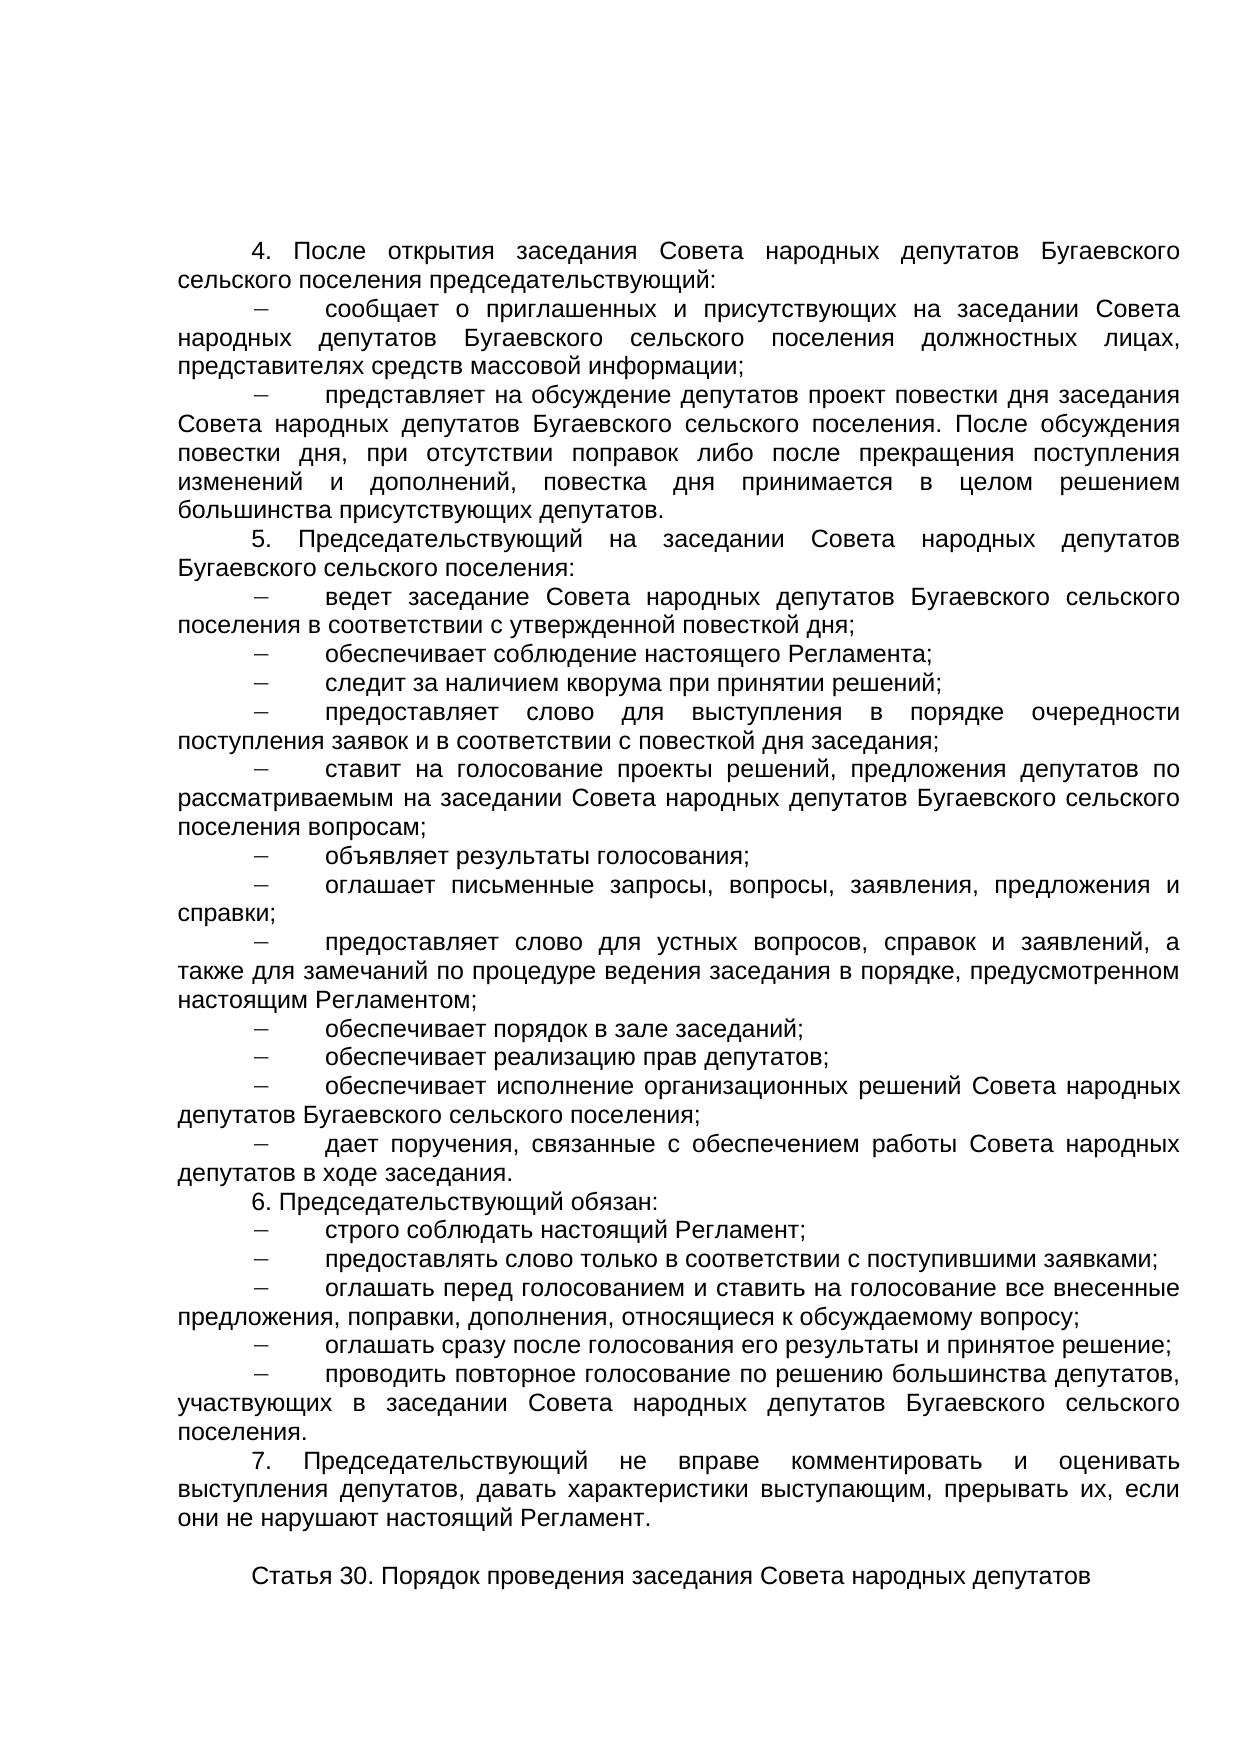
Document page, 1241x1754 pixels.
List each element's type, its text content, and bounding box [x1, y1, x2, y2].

list оглашает письменные запросы, вопросы, заявления, предложения и справки; [177, 869, 1181, 927]
text 7. Председательствующий не вправе комментировать и оценивать выступления депутатов, давать характеристики выступающим, прерывать их, если они не нарушают настоящий Регламент. [177, 1446, 1181, 1532]
text 4. После открытия заседания Совета народных депутатов Бугаевского сельского поселения председательствующий: [177, 236, 1181, 294]
list объявляет результаты голосования; [177, 841, 1181, 869]
list оглашать сразу после голосования его результаты и принятое решение; [177, 1331, 1181, 1359]
list проводить повторное голосование по решению большинства депутатов, участвующих в заседании Совета народных депутатов Бугаевского сельского поселения. [177, 1359, 1181, 1446]
list предоставляет слово для устных вопросов, справок и заявлений, а также для замечаний по процедуре ведения заседания в порядке, предусмотренном настоящим Регламентом; [177, 927, 1181, 1013]
list обеспечивает исполнение организационных решений Совета народных депутатов Бугаевского сельского поселения; [177, 1071, 1181, 1129]
list оглашать перед голосованием и ставить на голосование все внесенные предложения, поправки, дополнения, относящиеся к обсуждаемому вопросу; [177, 1273, 1181, 1331]
list ставит на голосование проекты решений, предложения депутатов по рассматриваемым на заседании Совета народных депутатов Бугаевского сельского поселения вопросам; [177, 754, 1181, 841]
text 5. Председательствующий на заседании Совета народных депутатов Бугаевского сельского поселения: [177, 524, 1181, 581]
list ведет заседание Совета народных депутатов Бугаевского сельского поселения в соответствии с утвержденной повесткой дня; [177, 581, 1181, 639]
text 6. Председательствующий обязан: [177, 1186, 1181, 1215]
list следит за наличием кворума при принятии решений; [177, 668, 1181, 697]
list сообщает о приглашенных и присутствующих на заседании Совета народных депутатов Бугаевского сельского поселения должностных лицах, представителях средств массовой информации; [177, 294, 1181, 380]
list обеспечивает реализацию прав депутатов; [177, 1042, 1181, 1071]
list представляет на обсуждение депутатов проект повестки дня заседания Совета народных депутатов Бугаевского сельского поселения. После обсуждения повестки дня, при отсутствии поправок либо после прекращения поступления изменений и дополнений, повестка дня принимается в целом решением большинства присутствующих депутатов. [177, 380, 1181, 524]
list дает поручения, связанные с обеспечением работы Совета народных депутатов в ходе заседания. [177, 1129, 1181, 1186]
text Статья 30. Порядок проведения заседания Совета народных депутатов [177, 1561, 1181, 1589]
list обеспечивает соблюдение настоящего Регламента; [177, 639, 1181, 668]
list предоставлять слово только в соответствии с поступившими заявками; [177, 1244, 1181, 1273]
list обеспечивает порядок в зале заседаний; [177, 1013, 1181, 1042]
list строго соблюдать настоящий Регламент; [177, 1215, 1181, 1244]
list предоставляет слово для выступления в порядке очередности поступления заявок и в соответствии с повесткой дня заседания; [177, 697, 1181, 754]
